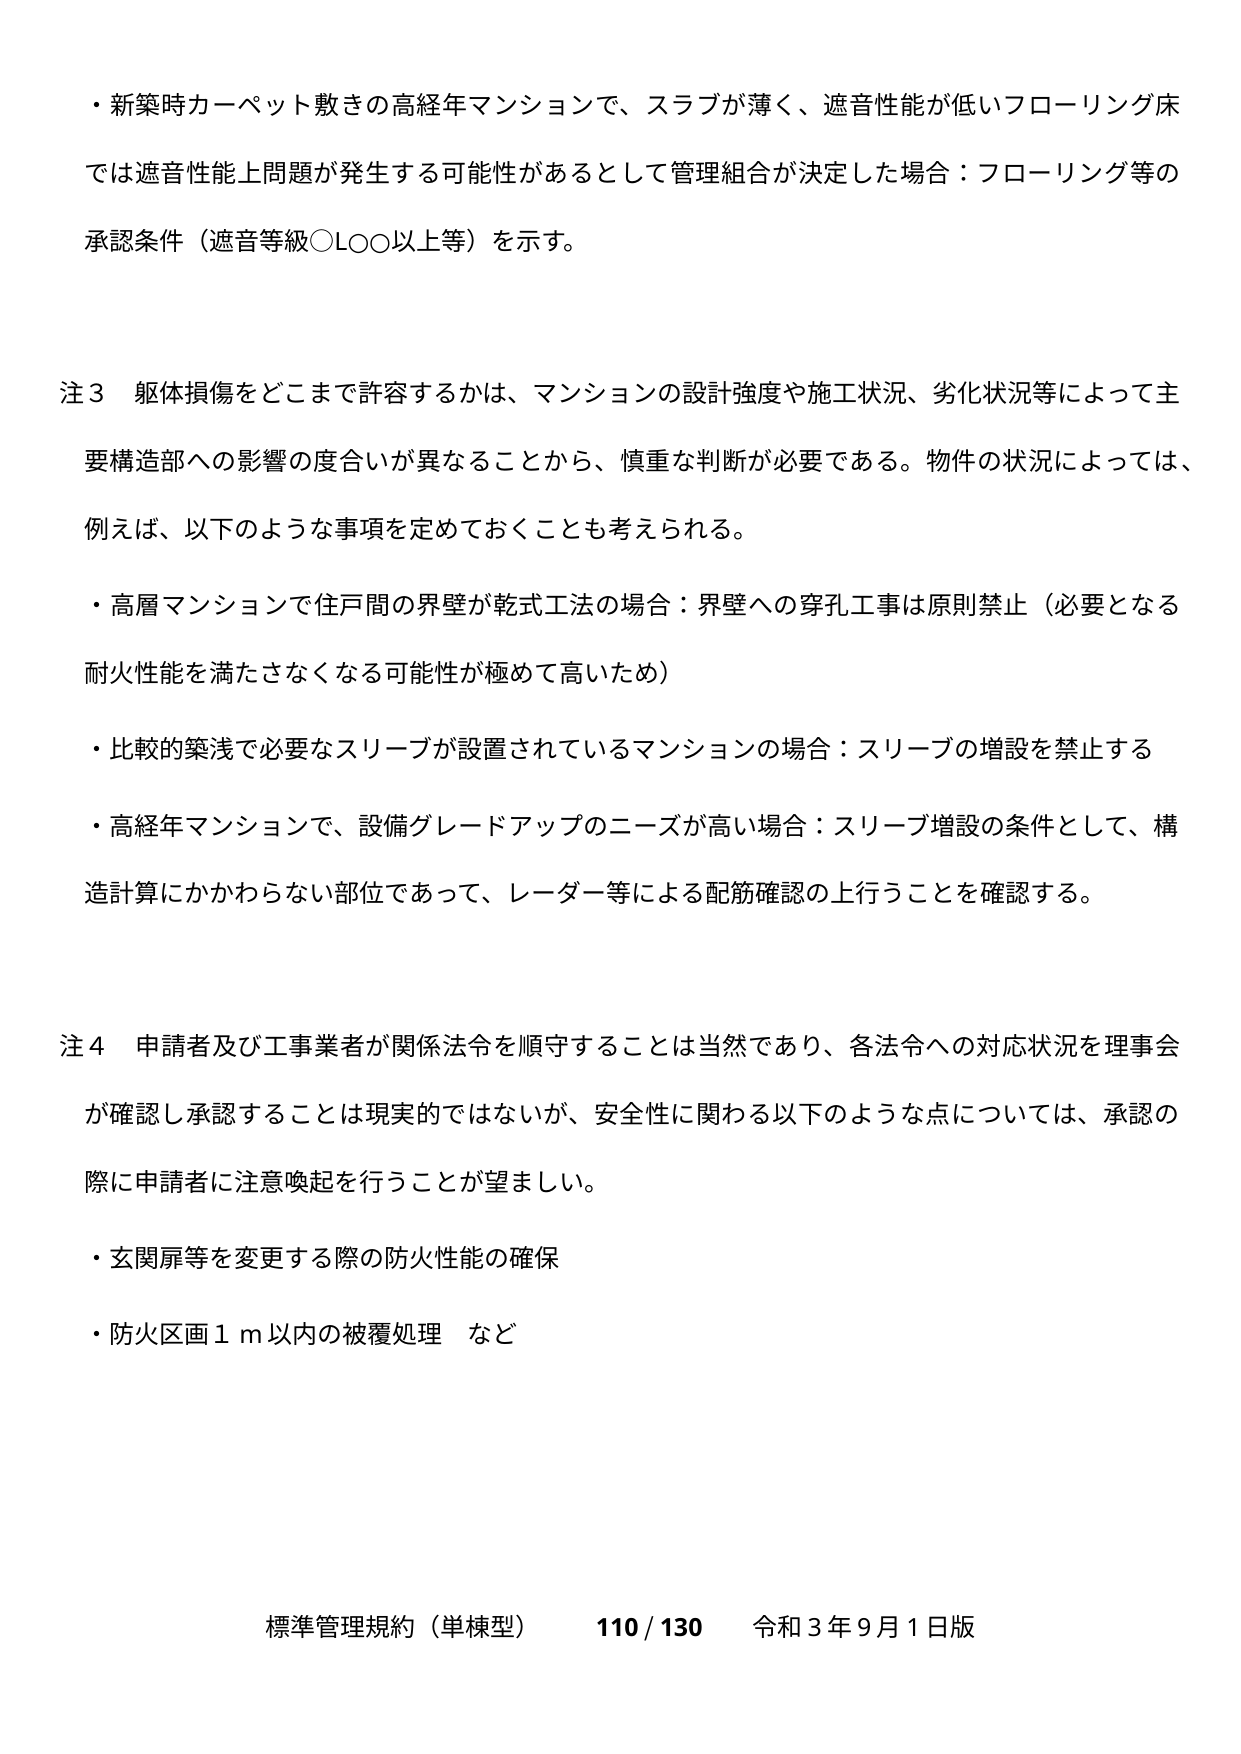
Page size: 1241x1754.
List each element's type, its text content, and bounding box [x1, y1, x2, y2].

text ・新築時カーペット敷きの高経年マンションで、スラブが薄く、遮音性能が低いフローリング床では遮音性能上問題が発生する可能性があるとして管理組合が決定した場合：フローリング等の承認条件（遮音等級○L○○以上等）を示す。 [59, 69, 1181, 273]
text 注３ 躯体損傷をどこまで許容するかは、マンションの設計強度や施工状況、劣化状況等によって主要構造部への影響の度合いが異なることから、慎重な判断が必要である。物件の状況によっては、例えば、以下のような事項を定めておくことも考えられる。 [59, 358, 1181, 561]
text ・高経年マンションで、設備グレードアップのニーズが高い場合：スリーブ増設の条件として、構造計算にかかわらない部位であって、レーダー等による配筋確認の上行うことを確認する。 [59, 790, 1181, 926]
text ・比較的築浅で必要なスリーブが設置されているマンションの場合：スリーブの増設を禁止する [59, 714, 1181, 782]
text ・高層マンションで住戸間の界壁が乾式工法の場合：界壁への穿孔工事は原則禁止（必要となる耐火性能を満たさなくなる可能性が極めて高いため） [59, 570, 1181, 706]
text 注４ 申請者及び工事業者が関係法令を順守することは当然であり、各法令への対応状況を理事会が確認し承認することは現実的ではないが、安全性に関わる以下のような点については、承認の際に申請者に注意喚起を行うことが望ましい。 [59, 1011, 1181, 1214]
text ・防火区画１m以内の被覆処理 など [59, 1299, 1181, 1367]
text ・玄関扉等を変更する際の防火性能の確保 [59, 1223, 1181, 1291]
